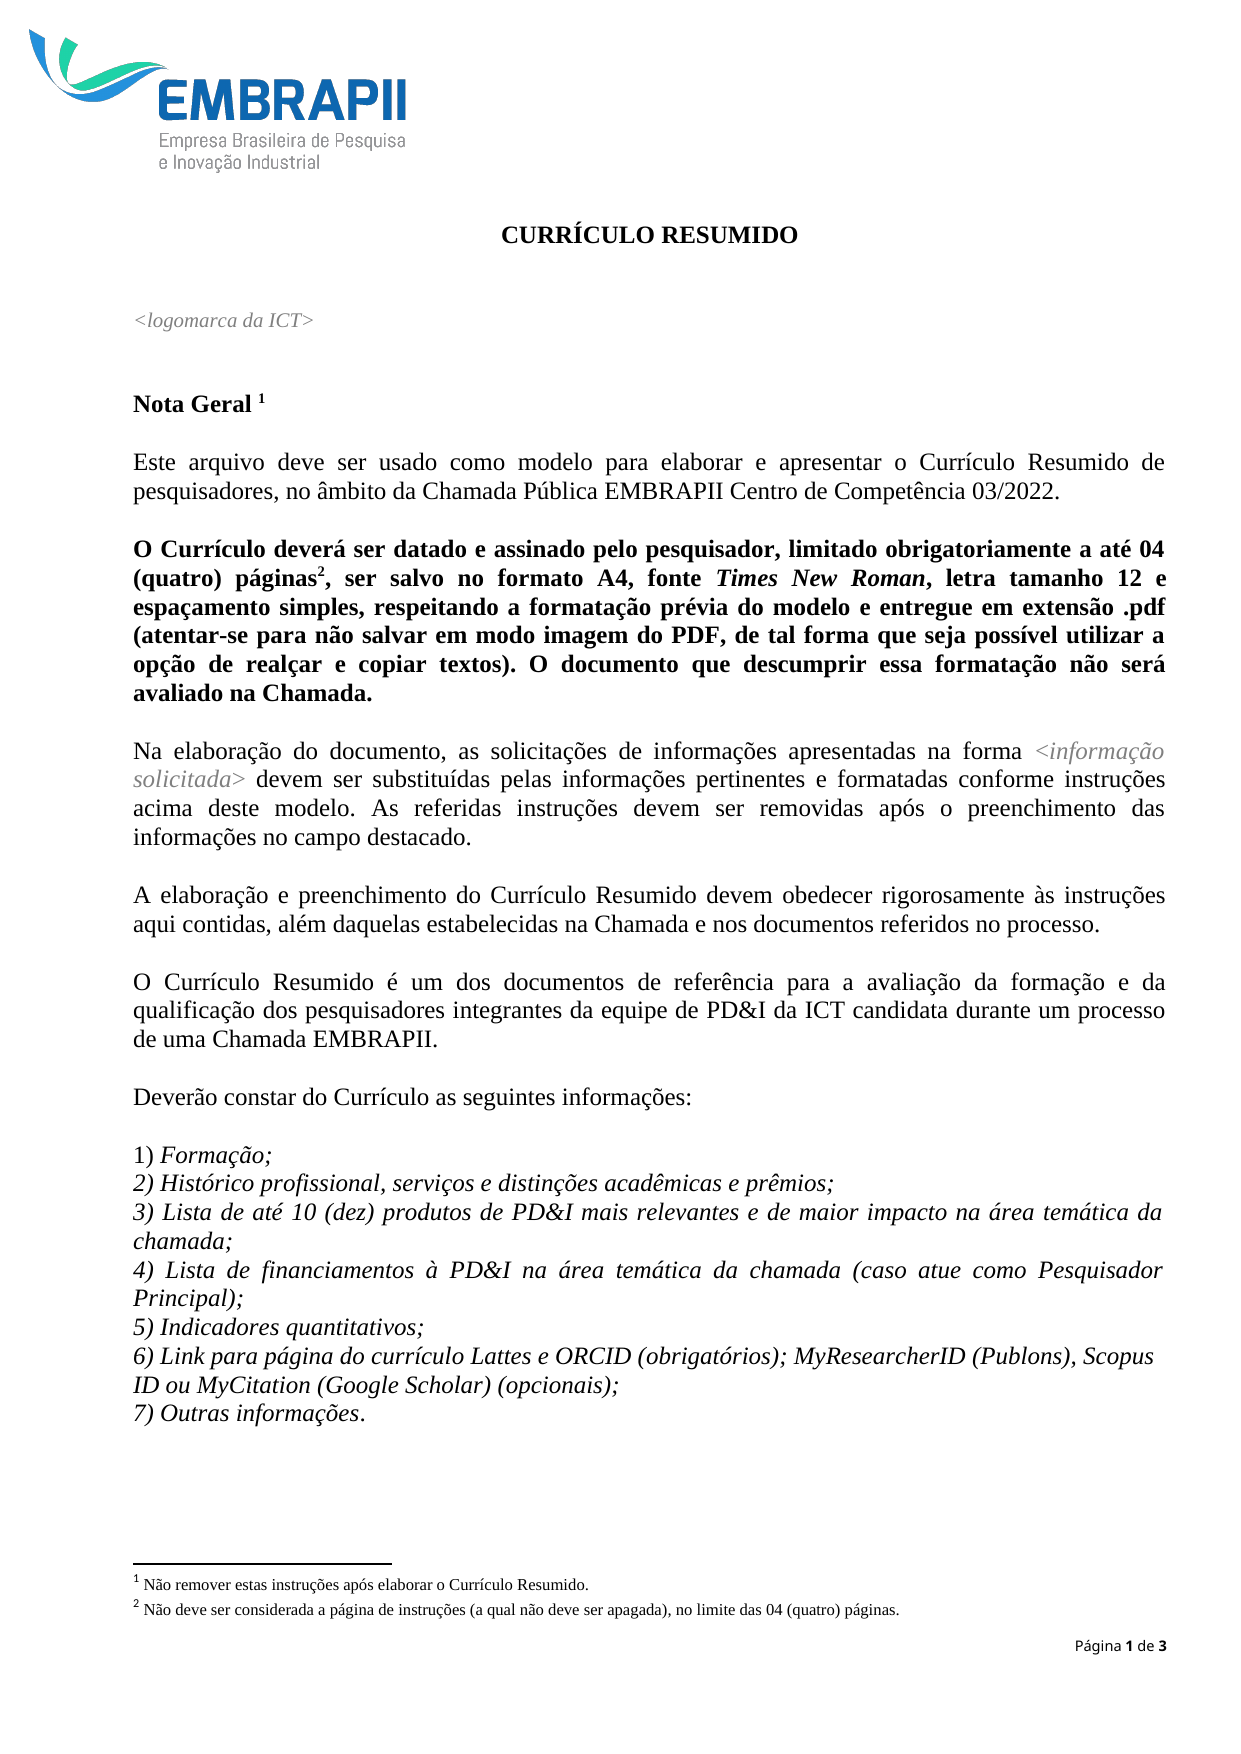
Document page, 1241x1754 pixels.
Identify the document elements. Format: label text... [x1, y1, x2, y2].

text 4) Lista de financiamentos à PD&I na área temática da chamada (caso atue como Pesquisador Principal); [133, 1255, 1167, 1312]
text 1) Formação; [133, 1140, 1167, 1168]
text Na elaboração do documento, as solicitações de informações apresentadas na forma <informação solicitada> devem ser substituídas pelas informações pertinentes e formatadas conforme instruções acima deste modelo. As referidas instruções devem ser removidas após o preenchimento das informações no campo destacado. [133, 736, 1167, 851]
text 5) Indicadores quantitativos; [133, 1312, 1167, 1341]
text 3) Lista de até 10 (dez) produtos de PD&I mais relevantes e de maior impacto na área temática da chamada; [133, 1197, 1167, 1255]
picture [15, 9, 435, 200]
text Deverão constar do Currículo as seguintes informações: [133, 1082, 1167, 1111]
text Nota Geral [133, 389, 1167, 418]
text O Currículo deverá ser datado e assinado pelo pesquisador, limitado obrigatoriamente a até 04 (quatro) páginas, ser salvo no formato A4, fonte Times New Roman, letra tamanho 12 e espaçamento simples, respeitando a formatação prévia do modelo e entregue em extensão .pdf (atentar-se para não salvar em modo imagem do PDF, de tal forma que seja possível utilizar a opção de realçar e copiar textos). O documento que descumprir essa formatação não será avaliado na Chamada. [133, 534, 1167, 707]
text 7) Outras informações. [133, 1398, 1167, 1427]
text A elaboração e preenchimento do Currículo Resumido devem obedecer rigorosamente às instruções aqui contidas, além daquelas estabelecidas na Chamada e nos documentos referidos no processo. [133, 880, 1167, 937]
text 6) Link para página do currículo Lattes e ORCID (obrigatórios); MyResearcherID (Publons), Scopus ID ou MyCitation (Google Scholar) (opcionais); [133, 1341, 1167, 1398]
text Este arquivo deve ser usado como modelo para elaborar e apresentar o Currículo Resumido de pesquisadores, no âmbito da Chamada Pública EMBRAPII Centro de Competência 03/2022. [133, 447, 1167, 505]
text 2) Histórico profissional, serviços e distinções acadêmicas e prêmios; [133, 1168, 1167, 1197]
text O Currículo Resumido é um dos documentos de referência para a avaliação da formação e da qualificação dos pesquisadores integrantes da equipe de PD&I da ICT candidata durante um processo de uma Chamada EMBRAPII. [133, 967, 1167, 1053]
text CURRÍCULO RESUMIDO [133, 221, 1167, 249]
text <logomarca da ICT> [133, 307, 1167, 332]
